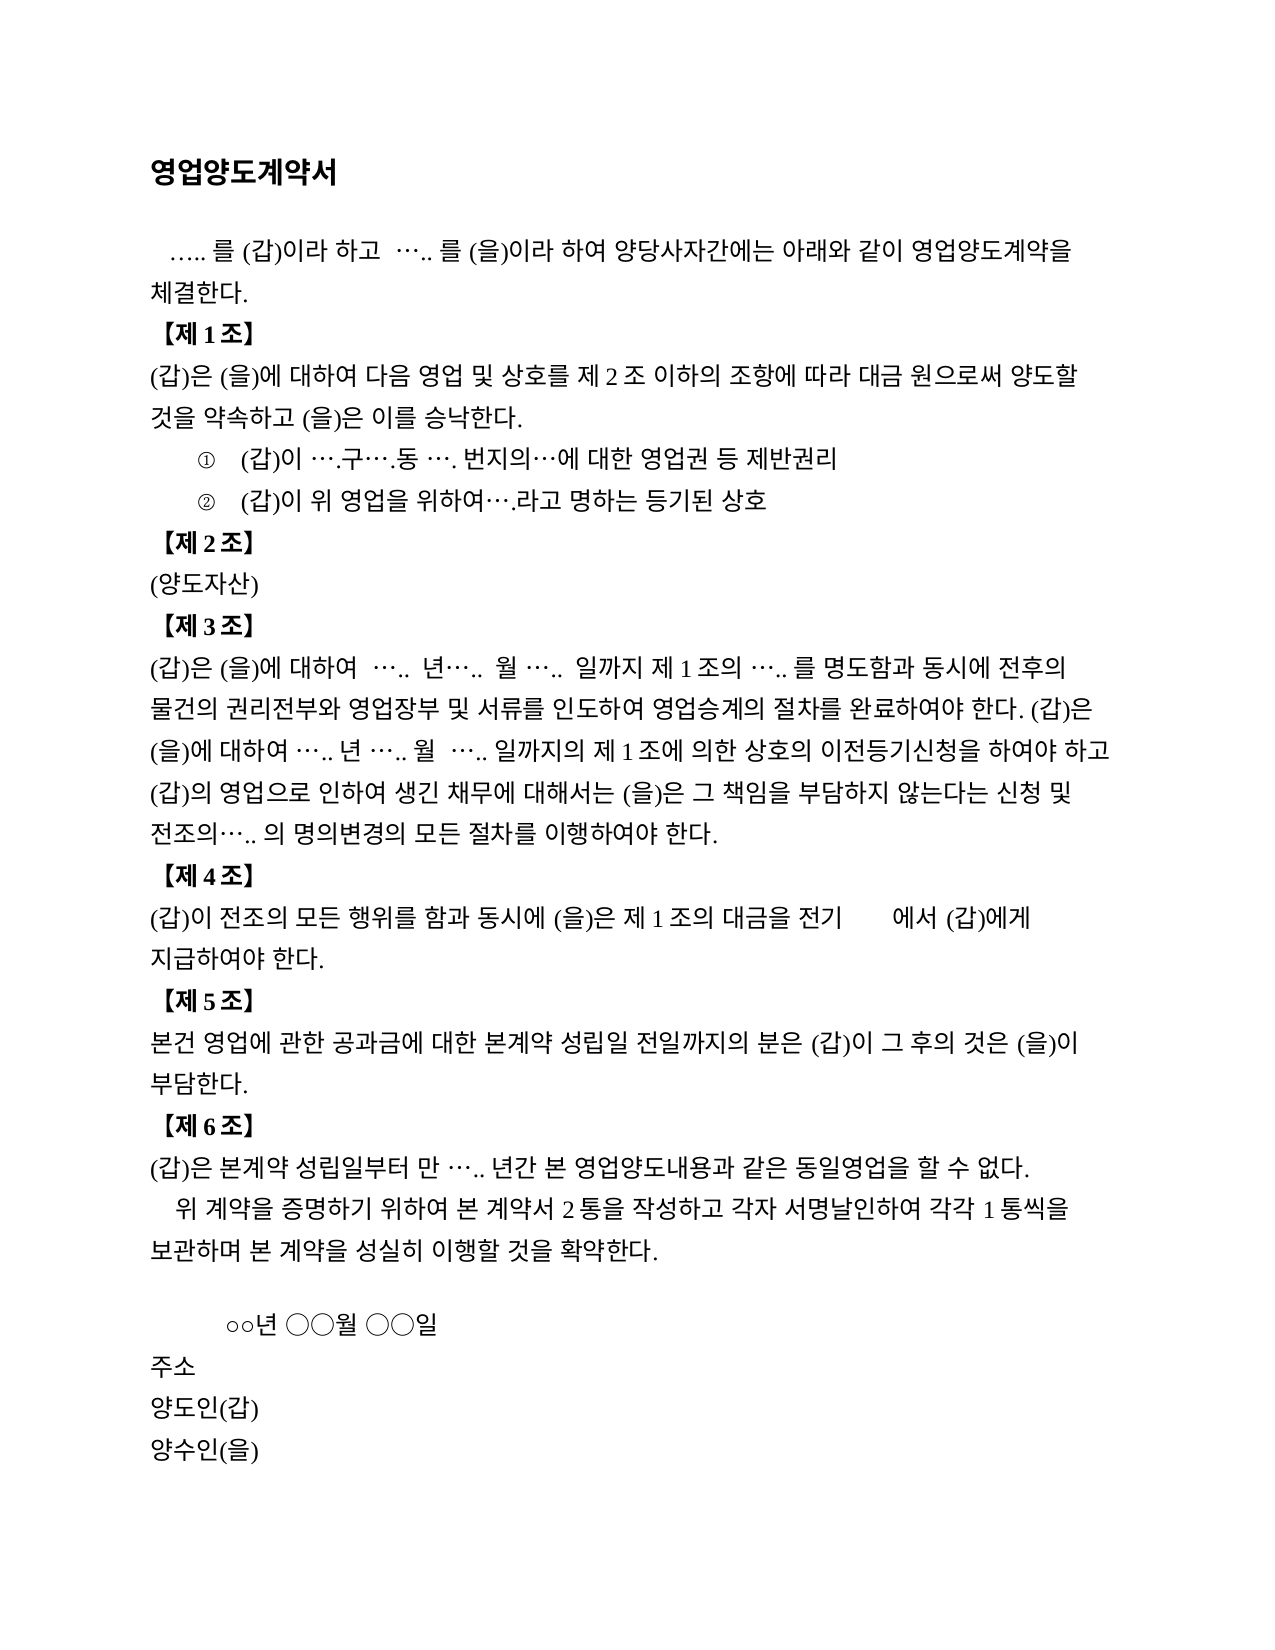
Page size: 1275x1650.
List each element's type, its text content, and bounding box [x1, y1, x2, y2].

text 양도인(갑) [150, 1389, 1125, 1425]
text 【제6조】 (갑)은 본계약 성립일부터 만 ….. 년간 본 영업양도내용과 같은 동일영업을 할 수 없다. [150, 1107, 1125, 1184]
list (갑)이 ….구….동 …. 번지의…에 대한 영업권 등 제반권리 [197, 440, 1125, 476]
text 영업양도계약서 [150, 150, 1125, 192]
text 주소 [150, 1347, 1125, 1383]
text 【제4조】 (갑)이 전조의 모든 행위를 함과 동시에 (을)은 제1조의 대금을 전기 에서 (갑)에게 지급하여야 한다. [150, 857, 1125, 976]
text 【제1조】 (갑)은 (을)에 대하여 다음 영업 및 상호를 제2조 이하의 조항에 따라 대금 원으로써 양도할 것을 약속하고 (을)은 이를 승낙한다. [150, 315, 1125, 434]
text ○○년 ○○월 ○○일 [150, 1305, 1125, 1342]
text 위 계약을 증명하기 위하여 본 계약서 2통을 작성하고 각자 서명날인하여 각각 1통씩을 보관하며 본 계약을 성실히 이행할 것을 확약한다. [150, 1190, 1125, 1268]
list (갑)이 위 영업을 위하여….라고 명하는 등기된 상호 [197, 482, 1125, 518]
text 【제3조】 (갑)은 (을)에 대하여 ….. 년….. 월 ….. 일까지 제1조의 ….. 를 명도함과 동시에 전후의 물건의 권리전부와 영업장부 및 서류를 인도하여 영업승계의 절차를 완료하여야 한다. (갑)은 (을)에 대하여 ….. 년 ….. 월 ….. 일까지의 제1조에 의한 상호의 이전등기신청을 하여야 하고 (갑)의 영업으로 인하여 생긴 채무에 대해서는 (을)은 그 책임을 부담하지 않는다는 신청 및 전조의….. 의 명의변경의 모든 절차를 이행하여야 한다. [150, 607, 1125, 851]
text ….. 를 (갑)이라 하고 ….. 를 (을)이라 하여 양당사자간에는 아래와 같이 영업양도계약을 체결한다. [150, 232, 1125, 309]
text 【제2조】 (양도자산) [150, 523, 1125, 601]
text 양수인(을) [150, 1430, 1125, 1467]
text 【제5조】 본건 영업에 관한 공과금에 대한 본계약 성립일 전일까지의 분은 (갑)이 그 후의 것은 (을)이 부담한다. [150, 982, 1125, 1101]
